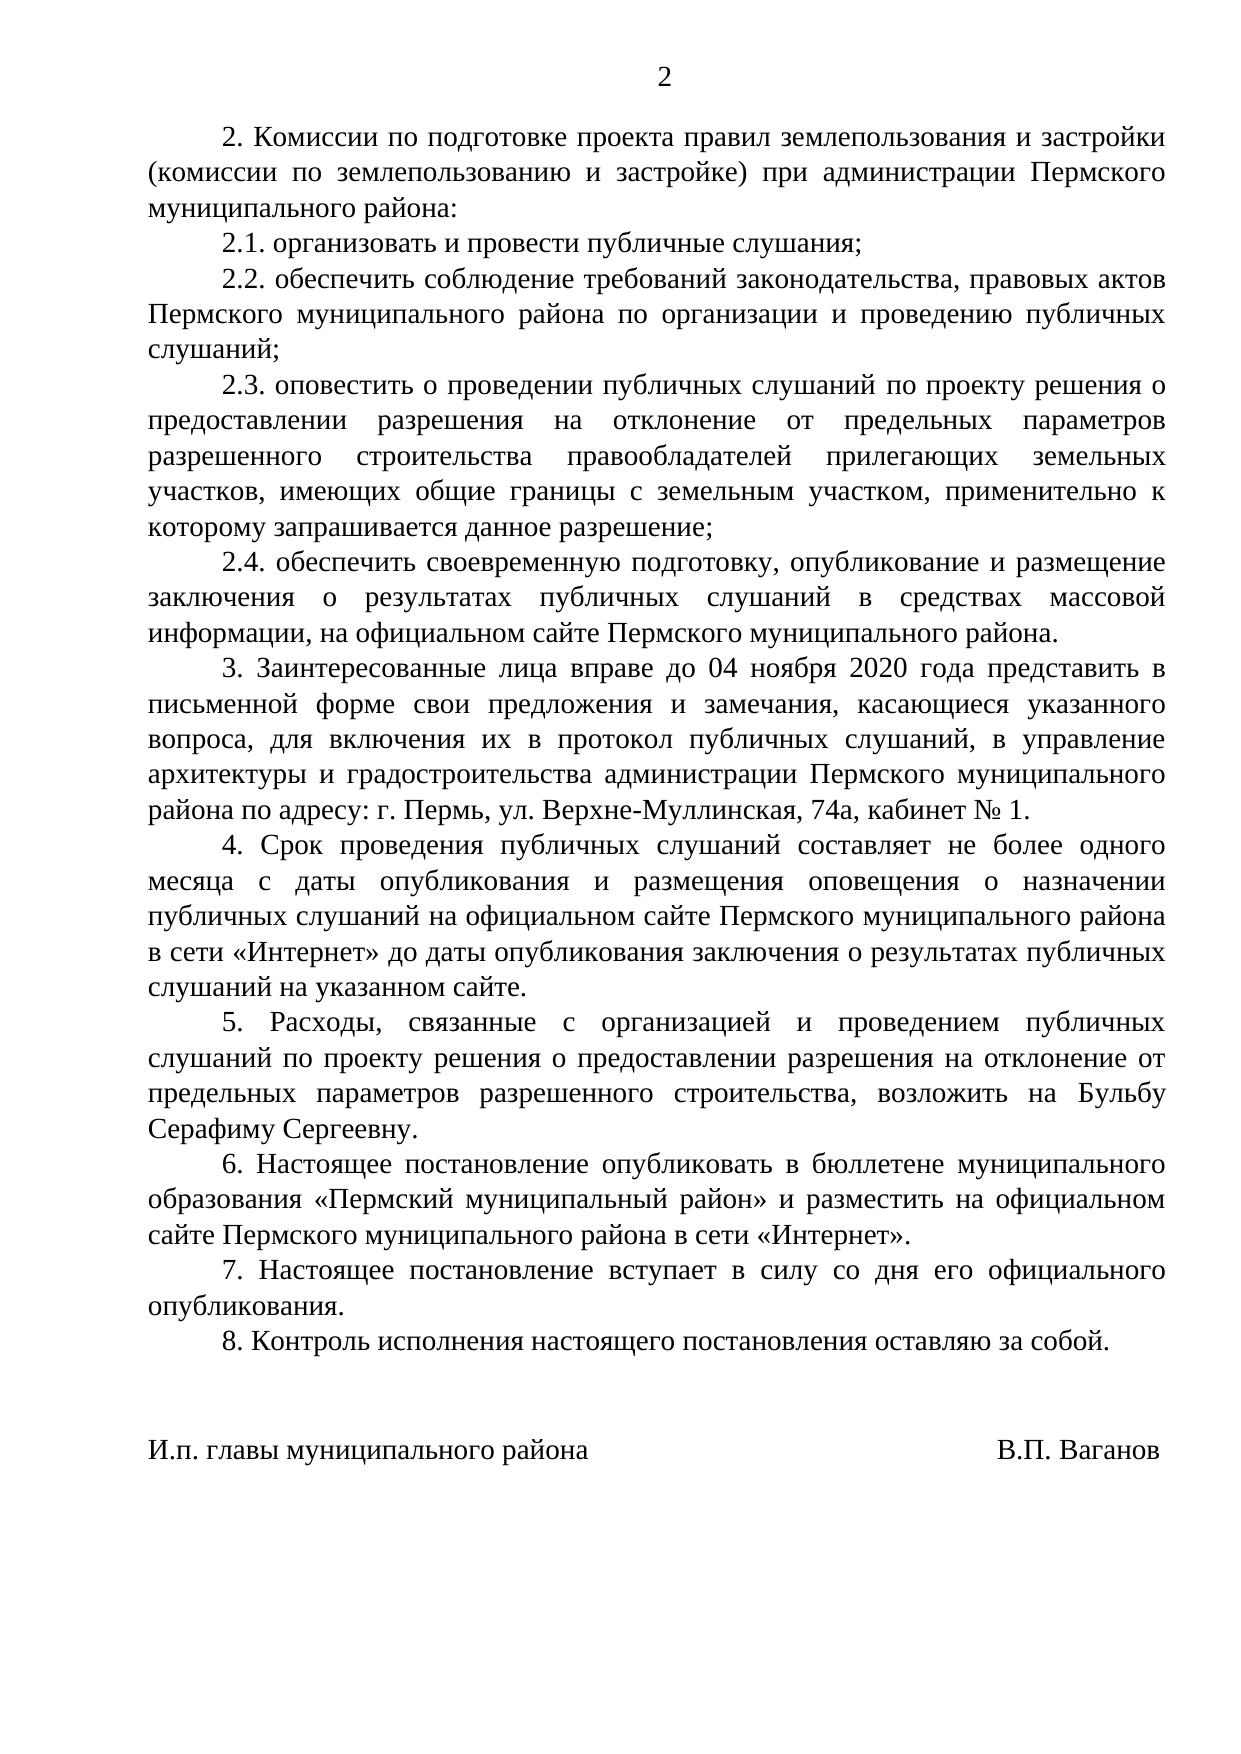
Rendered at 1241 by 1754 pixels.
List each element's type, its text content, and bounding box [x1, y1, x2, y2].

text 6. Настоящее постановление опубликовать в бюллетене муниципального образования «Пермский муниципальный район» и разместить на официальном сайте Пермского муниципального района в сети «Интернет». [148, 1145, 1166, 1251]
text 2.4. обеспечить своевременную подготовку, опубликование и размещение заключения о результатах публичных слушаний в средствах массовой информации, на официальном сайте Пермского муниципального района. [148, 543, 1166, 649]
text 5. Расходы, связанные с организацией и проведением публичных слушаний по проекту решения о предоставлении разрешения на отклонение от предельных параметров разрешенного строительства, возложить на Бульбу Серафиму Сергеевну. [148, 1003, 1166, 1145]
text 2.2. обеспечить соблюдение требований законодательства, правовых актов Пермского муниципального района по организации и проведению публичных слушаний; [148, 260, 1166, 366]
text 7. Настоящее постановление вступает в силу со дня его официального опубликования. [148, 1251, 1166, 1322]
text 2. Комиссии по подготовке проекта правил землепользования и застройки (комиссии по землепользованию и застройке) при администрации Пермского муниципального района: [148, 118, 1166, 224]
text 8. Контроль исполнения настоящего постановления оставляю за собой. [148, 1322, 1166, 1358]
text 2.3. оповестить о проведении публичных слушаний по проекту решения о предоставлении разрешения на отклонение от предельных параметров разрешенного строительства правообладателей прилегающих земельных участков, имеющих общие границы с земельным участком, применительно к которому запрашивается данное разрешение; [148, 366, 1166, 543]
text 2.1. организовать и провести публичные слушания; [148, 224, 1166, 260]
text 3. Заинтересованные лица вправе до 04 ноября 2020 года представить в письменной форме свои предложения и замечания, касающиеся указанного вопроса, для включения их в протокол публичных слушаний, в управление архитектуры и градостроительства администрации Пермского муниципального района по адресу: г. Пермь, ул. Верхне-Муллинская, 74а, кабинет № 1. [148, 649, 1166, 826]
text 4. Срок проведения публичных слушаний составляет не более одного месяца с даты опубликования и размещения оповещения о назначении публичных слушаний на официальном сайте Пермского муниципального района в сети «Интернет» до даты опубликования заключения о результатах публичных слушаний на указанном сайте. [148, 826, 1166, 1003]
text И.п. главы муниципального района В.П. Ваганов [148, 1431, 1166, 1467]
